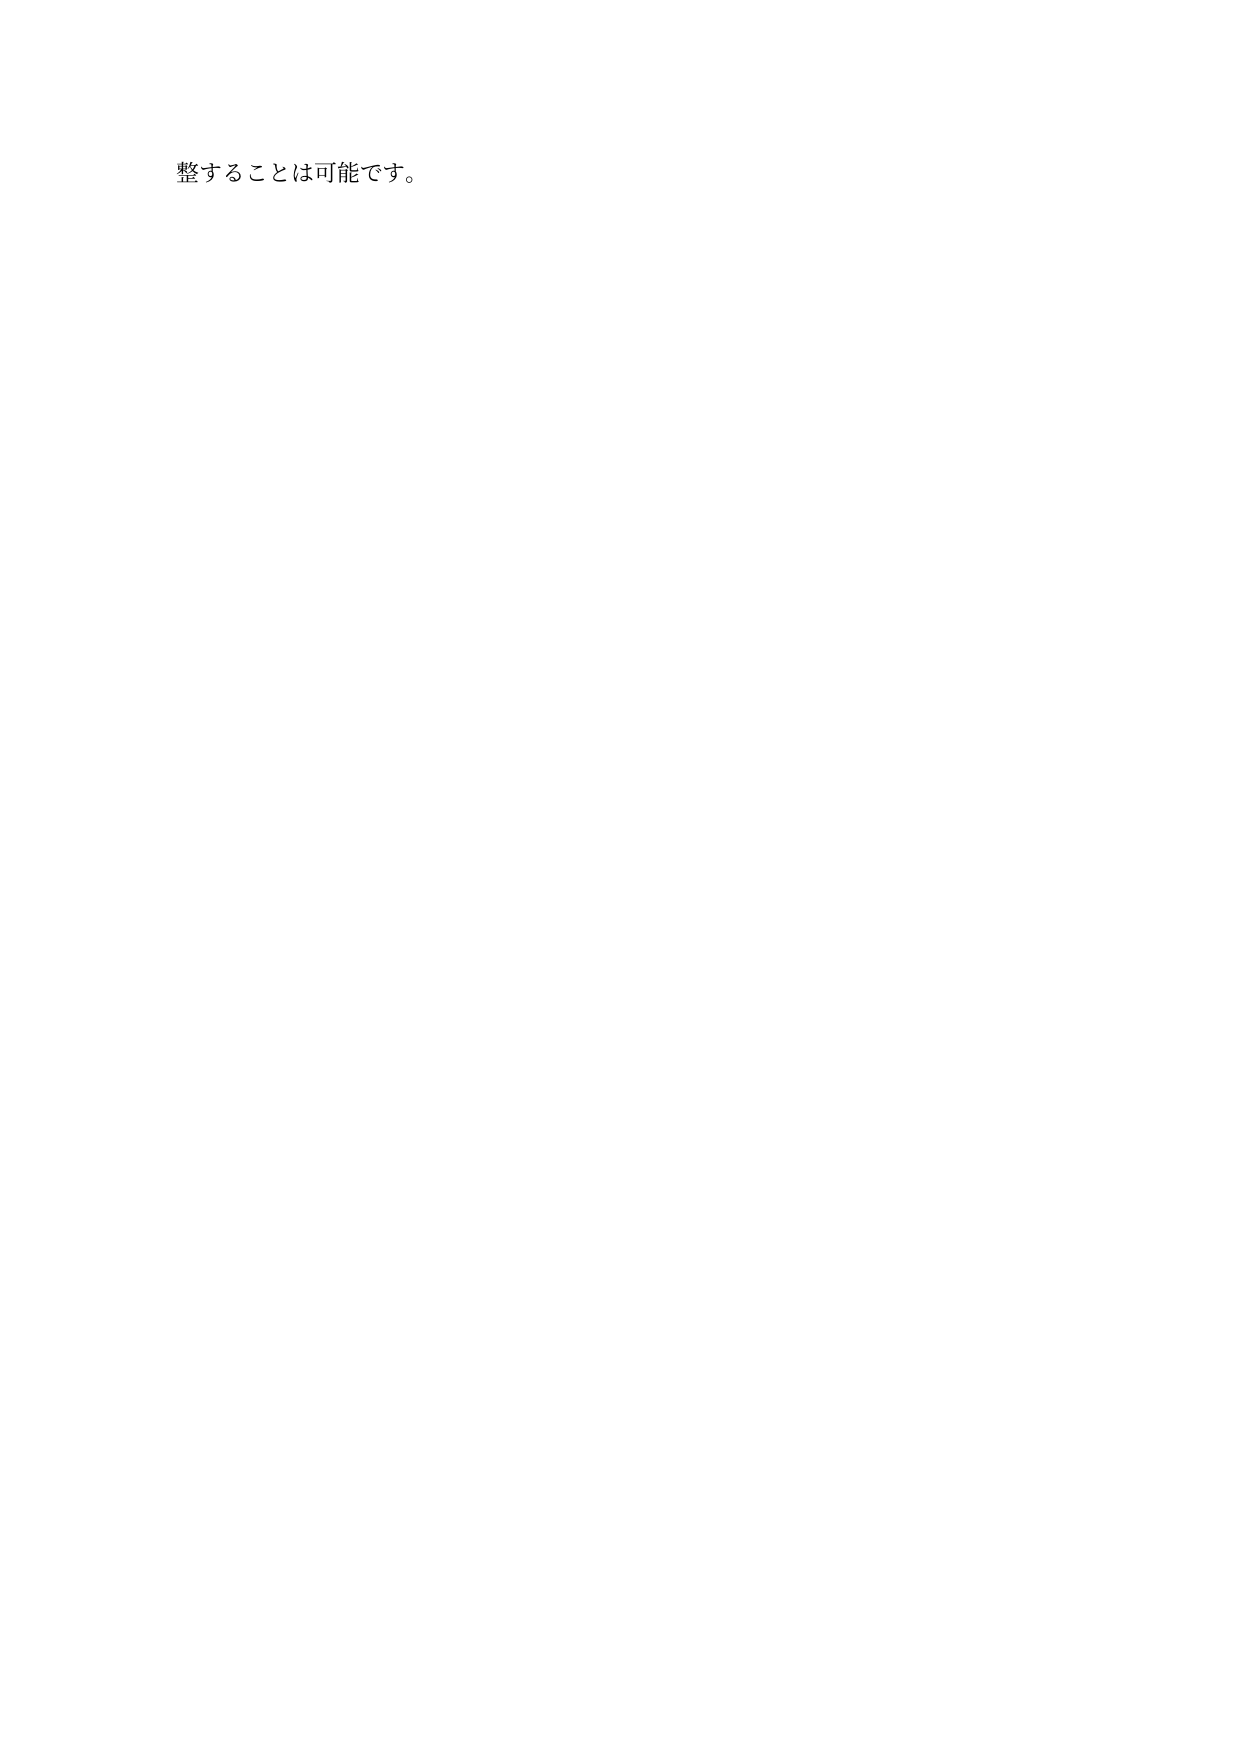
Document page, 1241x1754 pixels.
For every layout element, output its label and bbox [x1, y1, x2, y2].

text [153, 154, 1098, 188]
